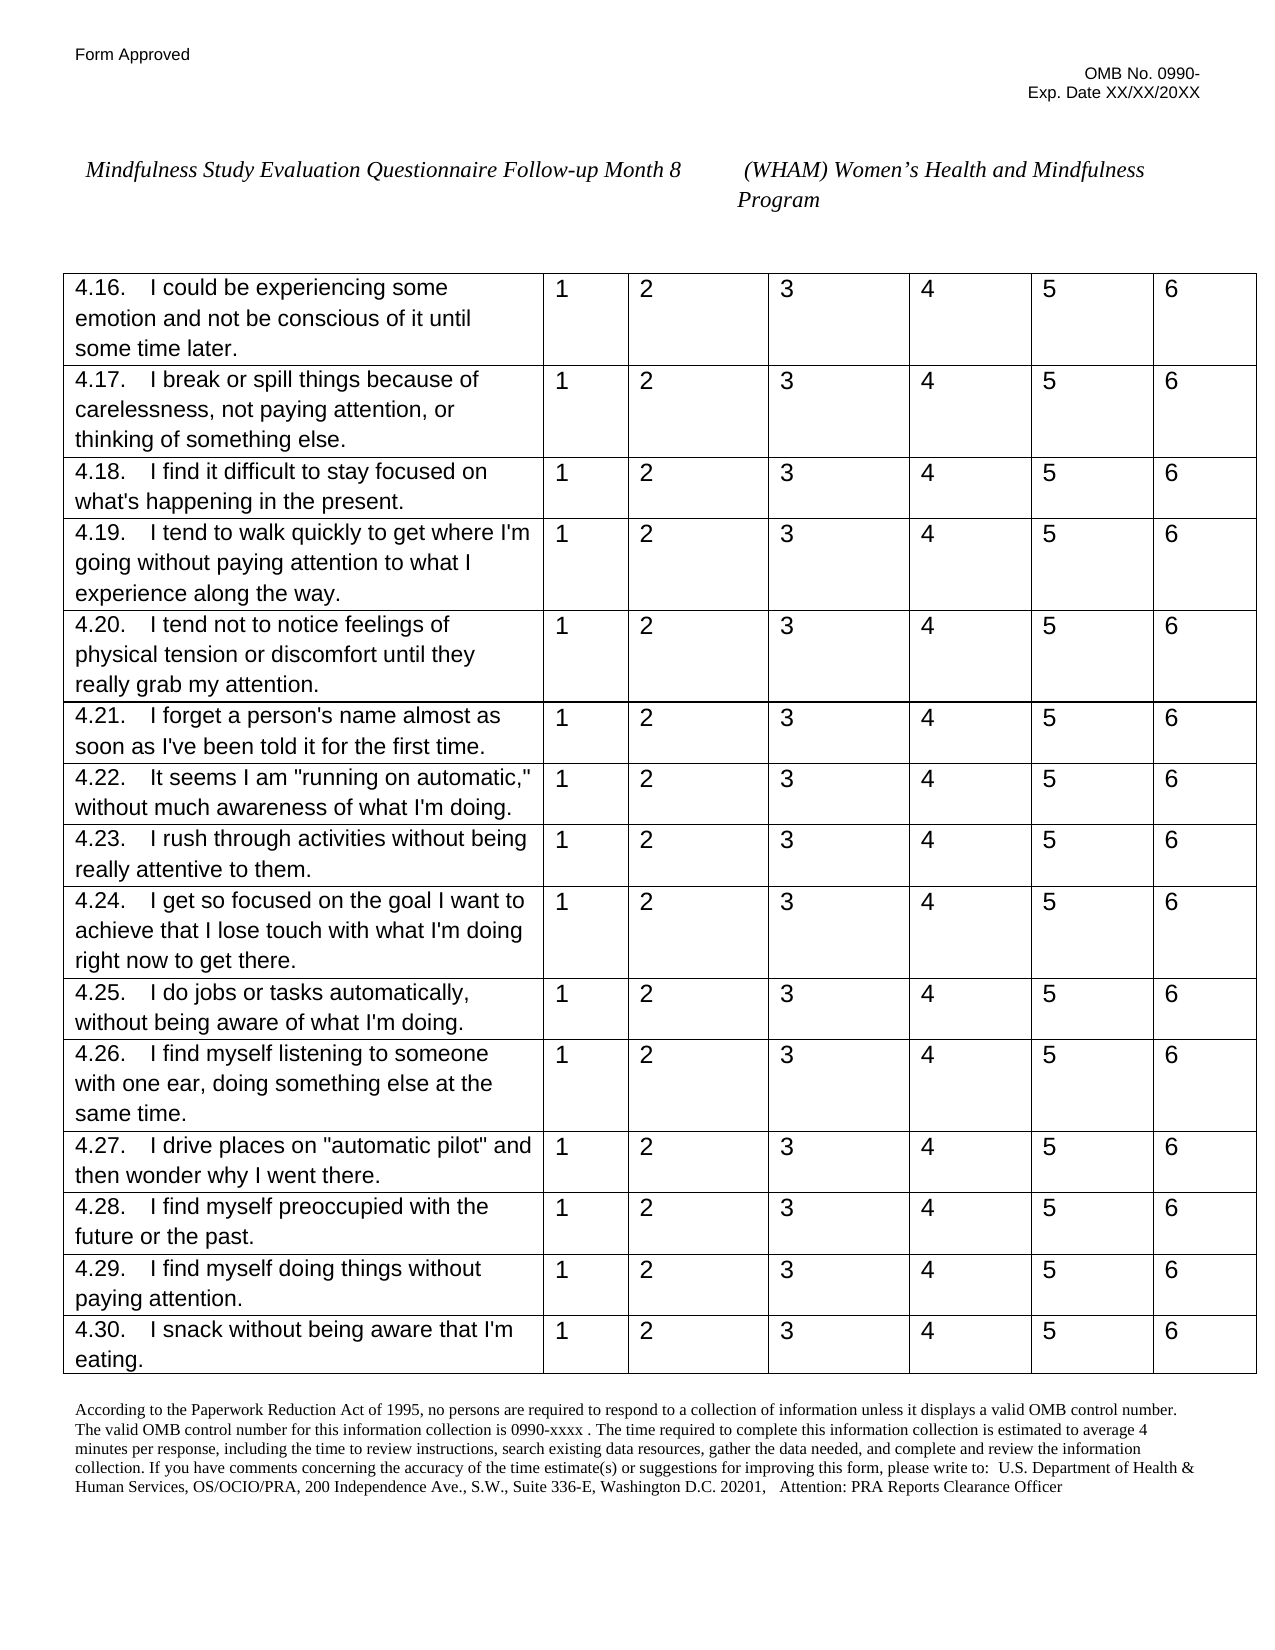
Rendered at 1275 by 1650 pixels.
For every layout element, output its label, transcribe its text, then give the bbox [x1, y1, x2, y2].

table_cell 1 [544, 519, 628, 610]
table_cell I tend to walk quickly to get where I'm going without paying attention to what I experience along the way. [64, 519, 543, 610]
table_cell 4 [910, 887, 1031, 977]
table_cell 1 [544, 1316, 628, 1373]
table_cell 6 [1154, 458, 1256, 518]
table_cell 2 [629, 1132, 768, 1192]
table_cell 2 [629, 458, 768, 518]
table_cell 6 [1154, 1316, 1256, 1373]
table_cell 5 [1032, 1255, 1153, 1315]
table_cell 1 [544, 1040, 628, 1131]
table_cell 5 [1032, 1040, 1153, 1131]
table_cell I find it difficult to stay focused on what's happening in the present. [64, 458, 543, 518]
table_cell I tend not to notice feelings of physical tension or discomfort until they really grab my attention. [64, 611, 543, 701]
table_cell 3 [769, 1316, 909, 1373]
table_cell 2 [629, 1193, 768, 1253]
table_cell 3 [769, 274, 909, 365]
table_cell 3 [769, 825, 909, 886]
table_cell 5 [1032, 703, 1153, 763]
table_cell 2 [629, 703, 768, 763]
table_cell 5 [1032, 825, 1153, 886]
table_cell 2 [629, 611, 768, 701]
table_cell I find myself doing things without paying attention. [64, 1255, 543, 1315]
table_cell I find myself preoccupied with the future or the past. [64, 1193, 543, 1253]
table_cell I break or spill things because of carelessness, not paying attention, or thinking of something else. [64, 366, 543, 457]
table_cell 5 [1032, 1193, 1153, 1253]
table_cell 2 [629, 764, 768, 824]
table_cell 2 [629, 274, 768, 365]
table_cell 6 [1154, 825, 1256, 886]
table_cell 6 [1154, 1040, 1256, 1131]
table_cell I could be experiencing some emotion and not be conscious of it until some time later. [64, 274, 543, 365]
table_cell 2 [629, 1255, 768, 1315]
table_cell 6 [1154, 1132, 1256, 1192]
table_cell 1 [544, 366, 628, 457]
table_cell 1 [544, 1193, 628, 1253]
table_cell 3 [769, 519, 909, 610]
table_cell 5 [1032, 519, 1153, 610]
table_cell 2 [629, 887, 768, 977]
table_cell 4 [910, 825, 1031, 886]
table_cell 1 [544, 764, 628, 824]
table_cell I snack without being aware that I'm eating. [64, 1316, 543, 1373]
table_cell 3 [769, 1255, 909, 1315]
table_cell 4 [910, 274, 1031, 365]
table_cell 4 [910, 366, 1031, 457]
table_cell 6 [1154, 887, 1256, 977]
table_cell 2 [629, 825, 768, 886]
table_cell 4 [910, 764, 1031, 824]
table_cell I forget a person's name almost as soon as I've been told it for the first time. [64, 703, 543, 763]
table_cell 6 [1154, 703, 1256, 763]
table_cell 4 [910, 611, 1031, 701]
table_cell 1 [544, 1132, 628, 1192]
table_cell 3 [769, 979, 909, 1039]
table_cell I get so focused on the goal I want to achieve that I lose touch with what I'm doing right now to get there. [64, 887, 543, 977]
table_cell 6 [1154, 1193, 1256, 1253]
table_cell 3 [769, 703, 909, 763]
table_cell 3 [769, 887, 909, 977]
table_cell 1 [544, 1255, 628, 1315]
table_cell 4 [910, 1132, 1031, 1192]
table_cell 4 [910, 1316, 1031, 1373]
table_cell 4 [910, 458, 1031, 518]
table_cell 4 [910, 519, 1031, 610]
table_cell 5 [1032, 458, 1153, 518]
table_cell 4 [910, 703, 1031, 763]
table_cell 4 [910, 1040, 1031, 1131]
table_cell 1 [544, 458, 628, 518]
table_cell 2 [629, 1040, 768, 1131]
table_cell 5 [1032, 887, 1153, 977]
table_cell 5 [1032, 764, 1153, 824]
table_cell I rush through activities without being really attentive to them. [64, 825, 543, 886]
table_cell 5 [1032, 1316, 1153, 1373]
table_cell 6 [1154, 366, 1256, 457]
table_cell 2 [629, 979, 768, 1039]
table_cell 5 [1032, 1132, 1153, 1192]
table_cell 4 [910, 1255, 1031, 1315]
table_cell 3 [769, 1040, 909, 1131]
table_cell 2 [629, 519, 768, 610]
table_cell 3 [769, 1132, 909, 1192]
table_cell 6 [1154, 611, 1256, 701]
table_cell 1 [544, 825, 628, 886]
table_cell 6 [1154, 1255, 1256, 1315]
table_cell 1 [544, 611, 628, 701]
table_cell 3 [769, 458, 909, 518]
table_cell 4 [910, 1193, 1031, 1253]
table_cell I find myself listening to someone with one ear, doing something else at the same time. [64, 1040, 543, 1131]
table_cell I do jobs or tasks automatically, without being aware of what I'm doing. [64, 979, 543, 1039]
table_cell 2 [629, 366, 768, 457]
table_cell 1 [544, 887, 628, 977]
table_cell 6 [1154, 519, 1256, 610]
table_cell 5 [1032, 979, 1153, 1039]
table_cell 3 [769, 366, 909, 457]
table_cell I drive places on "automatic pilot" and then wonder why I went there. [64, 1132, 543, 1192]
table_cell 6 [1154, 979, 1256, 1039]
table_cell 3 [769, 611, 909, 701]
table_cell It seems I am "running on automatic," without much awareness of what I'm doing. [64, 764, 543, 824]
table_cell 1 [544, 979, 628, 1039]
table_cell 5 [1032, 366, 1153, 457]
table_cell 1 [544, 274, 628, 365]
table_cell 1 [544, 703, 628, 763]
table_cell 4 [910, 979, 1031, 1039]
table_cell 5 [1032, 611, 1153, 701]
table_cell 3 [769, 764, 909, 824]
table_cell 6 [1154, 274, 1256, 365]
table_cell 5 [1032, 274, 1153, 365]
table_cell 6 [1154, 764, 1256, 824]
table_cell 2 [629, 1316, 768, 1373]
table_cell 3 [769, 1193, 909, 1253]
